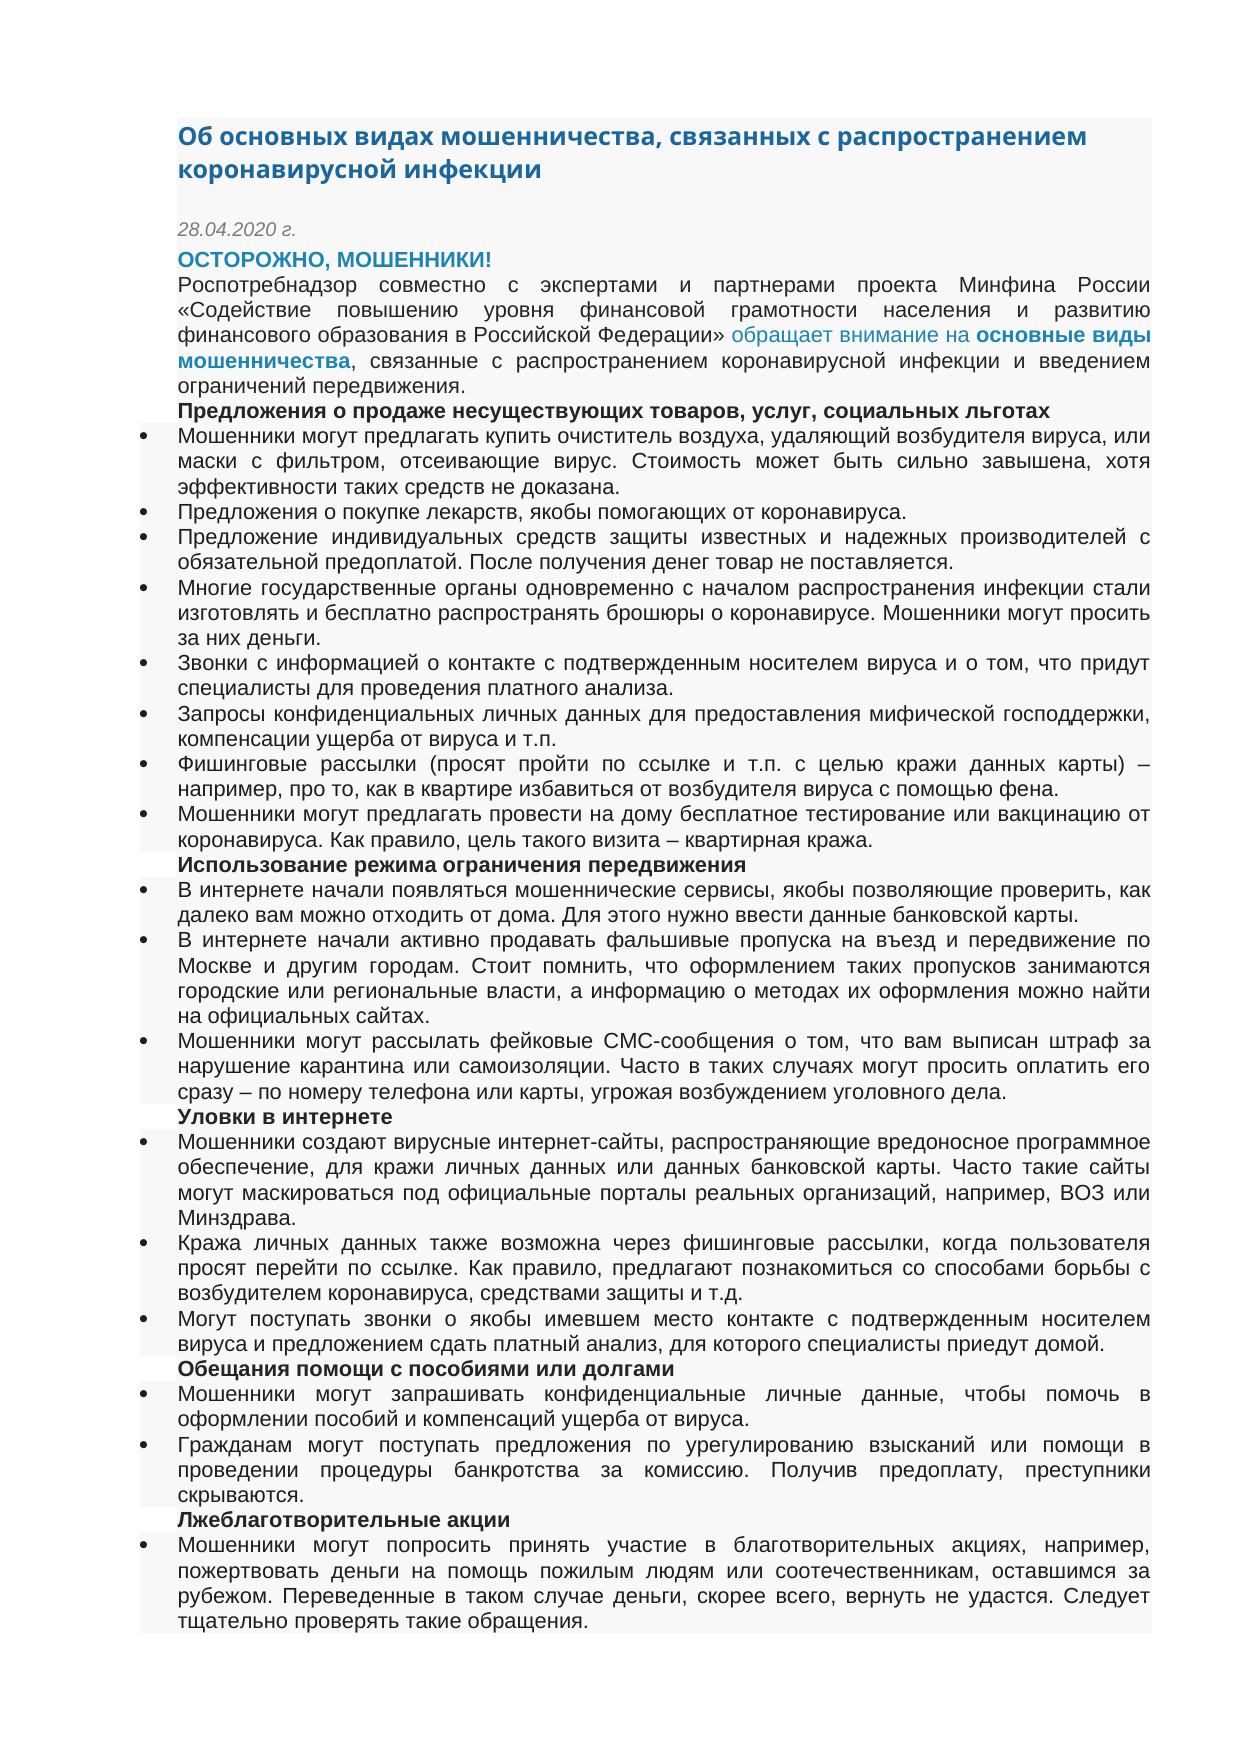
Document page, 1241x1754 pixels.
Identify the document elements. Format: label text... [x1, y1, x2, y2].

list Звонки с информацией о контакте с подтвержденным носителем вируса и о том, что придут специалисты для проведения платного анализа. [140, 650, 1152, 700]
text ОСТОРОЖНО, МОШЕННИКИ! [177, 247, 1152, 272]
list Мошенники могут предлагать купить очиститель воздуха, удаляющий возбудителя вируса, или маски с фильтром, отсеивающие вирус. Стоимость может быть сильно завышена, хотя эффективности таких средств не доказана. [140, 423, 1152, 499]
list Могут поступать звонки о якобы имевшем место контакте с подтвержденным носителем вируса и предложением сдать платный анализ, для которого специалисты приедут домой. [140, 1305, 1152, 1356]
list В интернете начали появляться мошеннические сервисы, якобы позволяющие проверить, как далеко вам можно отходить от дома. Для этого нужно ввести данные банковской карты. [140, 877, 1152, 927]
list Мошенники могут попросить принять участие в благотворительных акциях, например, пожертвовать деньги на помощь пожилым людям или соотечественникам, оставшимся за рубежом. Переведенные в таком случае деньги, скорее всего, вернуть не удастся. Следует тщательно проверять такие обращения. [140, 1532, 1152, 1633]
list Предложения о покупке лекарств, якобы помогающих от коронавируса. [140, 499, 1152, 524]
text Предложения о продаже несуществующих товаров, услуг, социальных льготах [177, 398, 1152, 423]
text Роспотребнадзор совместно с экспертами и партнерами проекта Минфина России «Содействие повышению уровня финансовой грамотности населения и развитию финансового образования в Российской Федерации» обращает внимание на основные виды мошенничества, связанные с распространением коронавирусной инфекции и введением ограничений передвижения. [177, 272, 1152, 398]
list Гражданам могут поступать предложения по урегулированию взысканий или помощи в проведении процедуры банкротства за комиссию. Получив предоплату, преступники скрываются. [140, 1431, 1152, 1507]
text Использование режима ограничения передвижения [177, 852, 1152, 877]
list Мошенники могут рассылать фейковые СМС-сообщения о том, что вам выписан штраф за нарушение карантина или самоизоляции. Часто в таких случаях могут просить оплатить его сразу – по номеру телефона или карты, угрожая возбуждением уголовного дела. [140, 1028, 1152, 1104]
list Предложение индивидуальных средств защиты известных и надежных производителей с обязательной предоплатой. После получения денег товар не поставляется. [140, 524, 1152, 574]
list Мошенники могут запрашивать конфиденциальные личные данные, чтобы помочь в оформлении пособий и компенсаций ущерба от вируса. [140, 1381, 1152, 1431]
text Лжеблаготворительные акции [177, 1507, 1152, 1532]
text Об основных видах мошенничества, связанных с распространением коронавирусной инфекции [177, 118, 1152, 186]
list Фишинговые рассылки (просят пройти по ссылке и т.п. с целью кражи данных карты) – например, про то, как в квартире избавиться от возбудителя вируса с помощью фена. [140, 751, 1152, 801]
list Кража личных данных также возможна через фишинговые рассылки, когда пользователя просят перейти по ссылке. Как правило, предлагают познакомиться со способами борьбы с возбудителем коронавируса, средствами защиты и т.д. [140, 1230, 1152, 1305]
list Многие государственные органы одновременно с началом распространения инфекции стали изготовлять и бесплатно распространять брошюры о коронавирусе. Мошенники могут просить за них деньги. [140, 574, 1152, 650]
text 28.04.2020 г. [177, 218, 1152, 240]
list Мошенники могут предлагать провести на дому бесплатное тестирование или вакцинацию от коронавируса. Как правило, цель такого визита – квартирная кража. [140, 801, 1152, 852]
text Уловки в интернете [177, 1104, 1152, 1129]
list Запросы конфиденциальных личных данных для предоставления мифической господдержки, компенсации ущерба от вируса и т.п. [140, 700, 1152, 751]
list Мошенники создают вирусные интернет-сайты, распространяющие вредоносное программное обеспечение, для кражи личных данных или данных банковской карты. Часто такие сайты могут маскироваться под официальные порталы реальных организаций, например, ВОЗ или Минздрава. [140, 1129, 1152, 1230]
list В интернете начали активно продавать фальшивые пропуска на въезд и передвижение по Москве и другим городам. Стоит помнить, что оформлением таких пропусков занимаются городские или региональные власти, а информацию о методах их оформления можно найти на официальных сайтах. [140, 927, 1152, 1028]
text Обещания помощи с пособиями или долгами [177, 1356, 1152, 1381]
